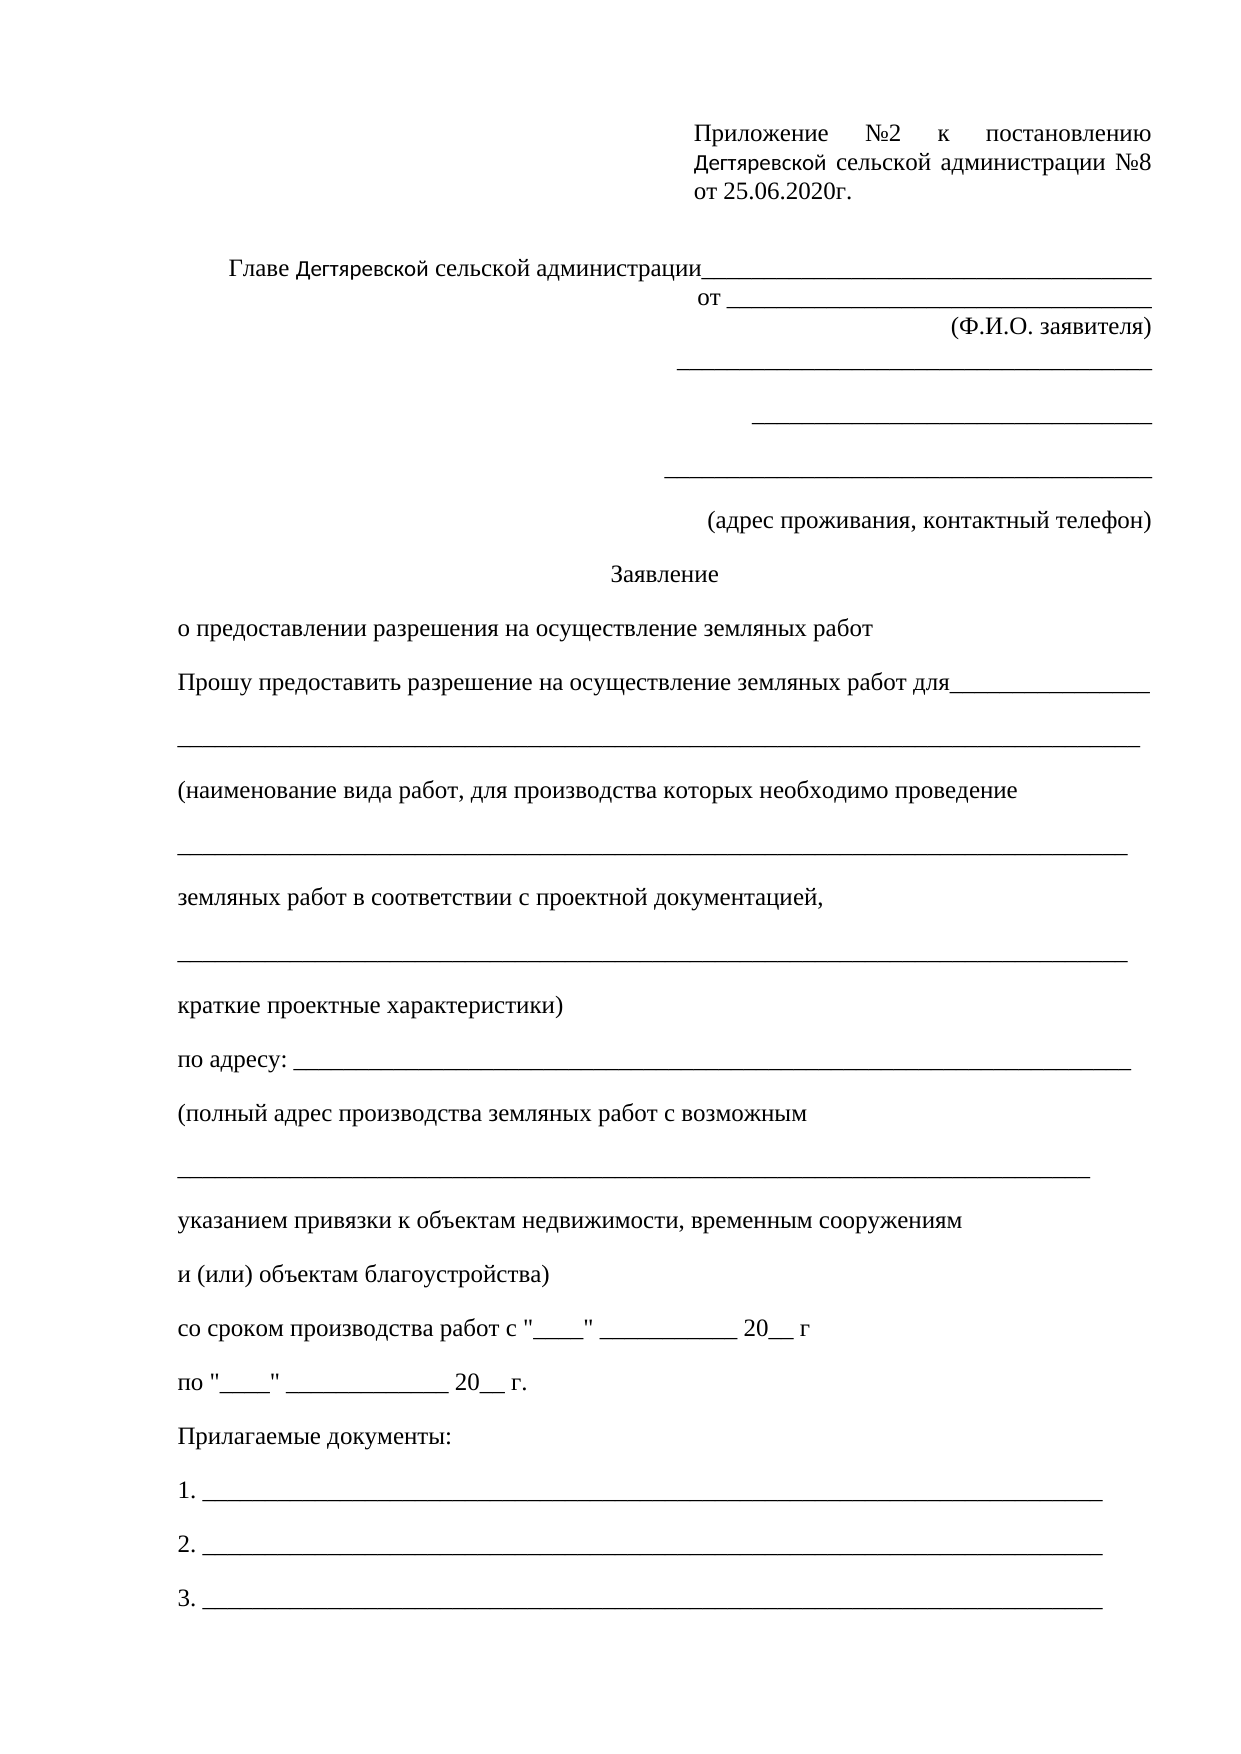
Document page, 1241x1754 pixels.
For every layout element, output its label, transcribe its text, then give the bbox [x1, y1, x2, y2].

text по "____" _____________ 20__ г. [177, 1367, 1152, 1396]
text _____________________________________________________________________________ [177, 721, 1152, 750]
text (Ф.И.О. заявителя) [177, 311, 1152, 340]
text ________________________________ [177, 398, 1152, 427]
text Заявление [177, 559, 1152, 588]
text Прошу предоставить разрешение на осуществление земляных работ для________________ [177, 667, 1152, 696]
text земляных работ в соответствии с проектной документацией, [177, 882, 1152, 911]
text ______________________________________ [177, 344, 1152, 373]
text (наименование вида работ, для производства которых необходимо проведение [177, 775, 1152, 803]
text от __________________________________ [177, 282, 1152, 311]
text и (или) объектам благоустройства) [177, 1259, 1152, 1288]
text краткие проектные характеристики) [177, 990, 1152, 1019]
text Прилагаемые документы: [177, 1421, 1152, 1450]
text Приложение №2 к постановлению Дегтяревской сельской администрации №8 от 25.06.2020г. [693, 118, 1152, 205]
text Главе Дегтяревской сельской администрации____________________________________ [177, 253, 1152, 282]
text по адресу: ___________________________________________________________________ [177, 1044, 1152, 1073]
text (полный адрес производства земляных работ с возможным [177, 1098, 1152, 1127]
text _______________________________________ [177, 452, 1152, 480]
text _________________________________________________________________________ [177, 1152, 1152, 1181]
text 2. ________________________________________________________________________ [177, 1529, 1152, 1557]
text ____________________________________________________________________________ [177, 829, 1152, 857]
text ____________________________________________________________________________ [177, 936, 1152, 965]
text о предоставлении разрешения на осуществление земляных работ [177, 613, 1152, 642]
text (адрес проживания, контактный телефон) [177, 506, 1152, 534]
text со сроком производства работ с "____" ___________ 20__ г [177, 1313, 1152, 1342]
text 3. ________________________________________________________________________ [177, 1583, 1152, 1611]
text указанием привязки к объектам недвижимости, временным сооружениям [177, 1206, 1152, 1234]
text 1. ________________________________________________________________________ [177, 1475, 1152, 1504]
